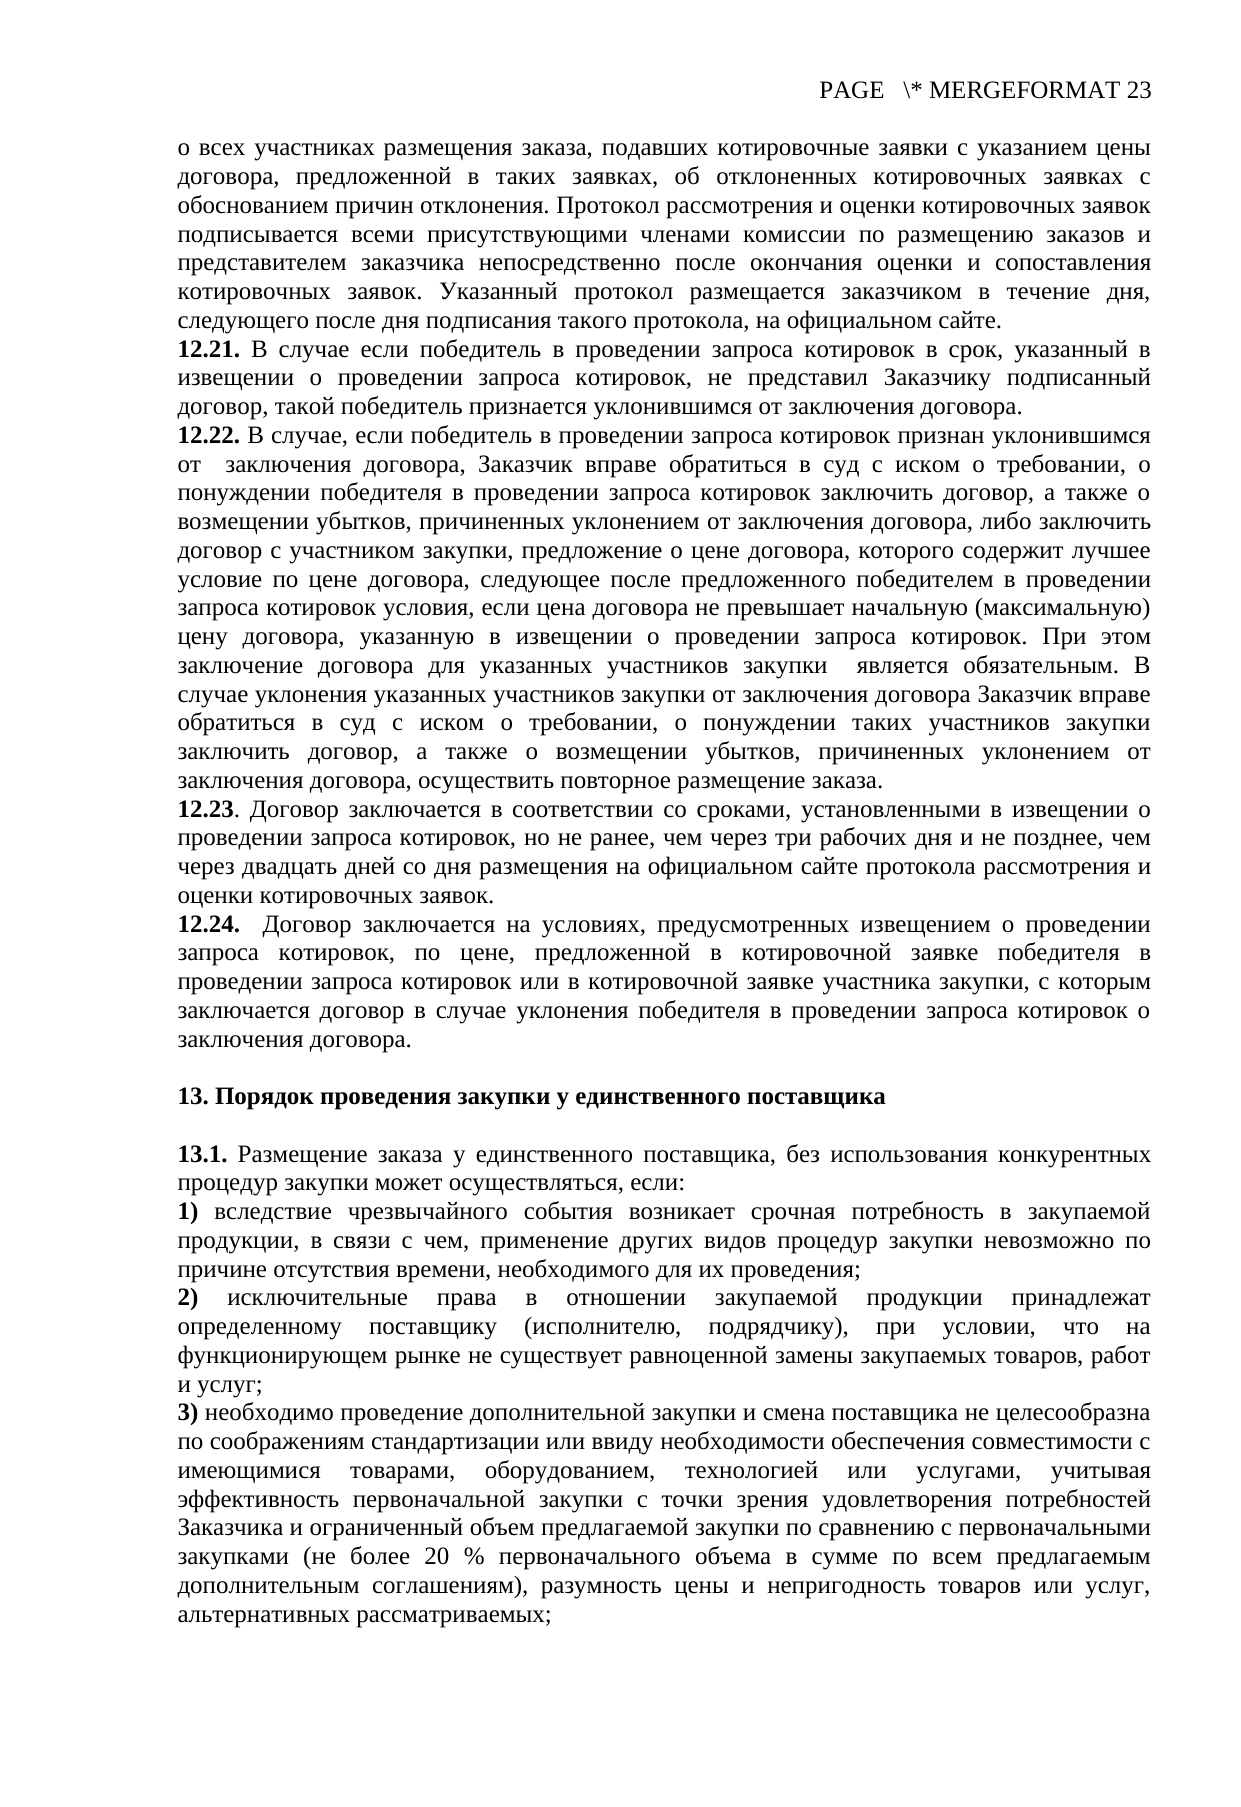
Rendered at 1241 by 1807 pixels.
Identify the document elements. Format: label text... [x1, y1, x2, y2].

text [177, 132, 1152, 334]
text 1) вследствие чрезвычайного события возникает срочная потребность в закупаемой продукции, в связи с чем, применение других видов процедур закупки невозможно по причине отсутствия времени, необходимого для их проведения; [177, 1196, 1152, 1282]
text 13. Порядок проведения закупки у единственного поставщика [177, 1081, 1152, 1110]
text 12.22. В случае, если победитель в проведении запроса котировок признан уклонившимся от заключения договора, Заказчик вправе обратиться в суд с иском о требовании, о понуждении победителя в проведении запроса котировок заключить договор, а также о возмещении убытков, причиненных уклонением от заключения договора, либо заключить договор с участником закупки, предложение о цене договора, которого содержит лучшее условие по цене договора, следующее после предложенного победителем в проведении запроса котировок условия, если цена договора не превышает начальную (максимальную) цену договора, указанную в извещении о проведении запроса котировок. При этом заключение договора для указанных участников закупки является обязательным. В случае уклонения указанных участников закупки от заключения договора Заказчик вправе обратиться в суд с иском о требовании, о понуждении таких участников закупки заключить договор, а также о возмещении убытков, причиненных уклонением от заключения договора, осуществить повторное размещение заказа. [177, 420, 1152, 794]
text 12.24. Договор заключается на условиях, предусмотренных извещением о проведении запроса котировок, по цене, предложенной в котировочной заявке победителя в проведении запроса котировок или в котировочной заявке участника закупки, с которым заключается договор в случае уклонения победителя в проведении запроса котировок о заключения договора. [177, 909, 1152, 1052]
text 12.21. В случае если победитель в проведении запроса котировок в срок, указанный в извещении о проведении запроса котировок, не представил Заказчику подписанный договор, такой победитель признается уклонившимся от заключения договора. [177, 334, 1152, 420]
text 12.23. Договор заключается в соответствии со сроками, установленными в извещении о проведении запроса котировок, но не ранее, чем через три рабочих дня и не позднее, чем через двадцать дней со дня размещения на официальном сайте протокола рассмотрения и оценки котировочных заявок. [177, 794, 1152, 909]
text 2) исключительные права в отношении закупаемой продукции принадлежат определенному поставщику (исполнителю, подрядчику), при условии, что на функционирующем рынке не существует равноценной замены закупаемых товаров, работ и услуг; [177, 1282, 1152, 1397]
text 3) необходимо проведение дополнительной закупки и смена поставщика не целесообразна по соображениям стандартизации или ввиду необходимости обеспечения совместимости с имеющимися товарами, оборудованием, технологией или услугами, учитывая эффективность первоначальной закупки с точки зрения удовлетворения потребностей Заказчика и ограниченный объем предлагаемой закупки по сравнению с первоначальными закупками (не более 20 % первоначального объема в сумме по всем предлагаемым дополнительным соглашениям), разумность цены и непригодность товаров или услуг, альтернативных рассматриваемых; [177, 1397, 1152, 1627]
text 13.1. Размещение заказа у единственного поставщика, без использования конкурентных процедур закупки может осуществляться, если: [177, 1139, 1152, 1196]
